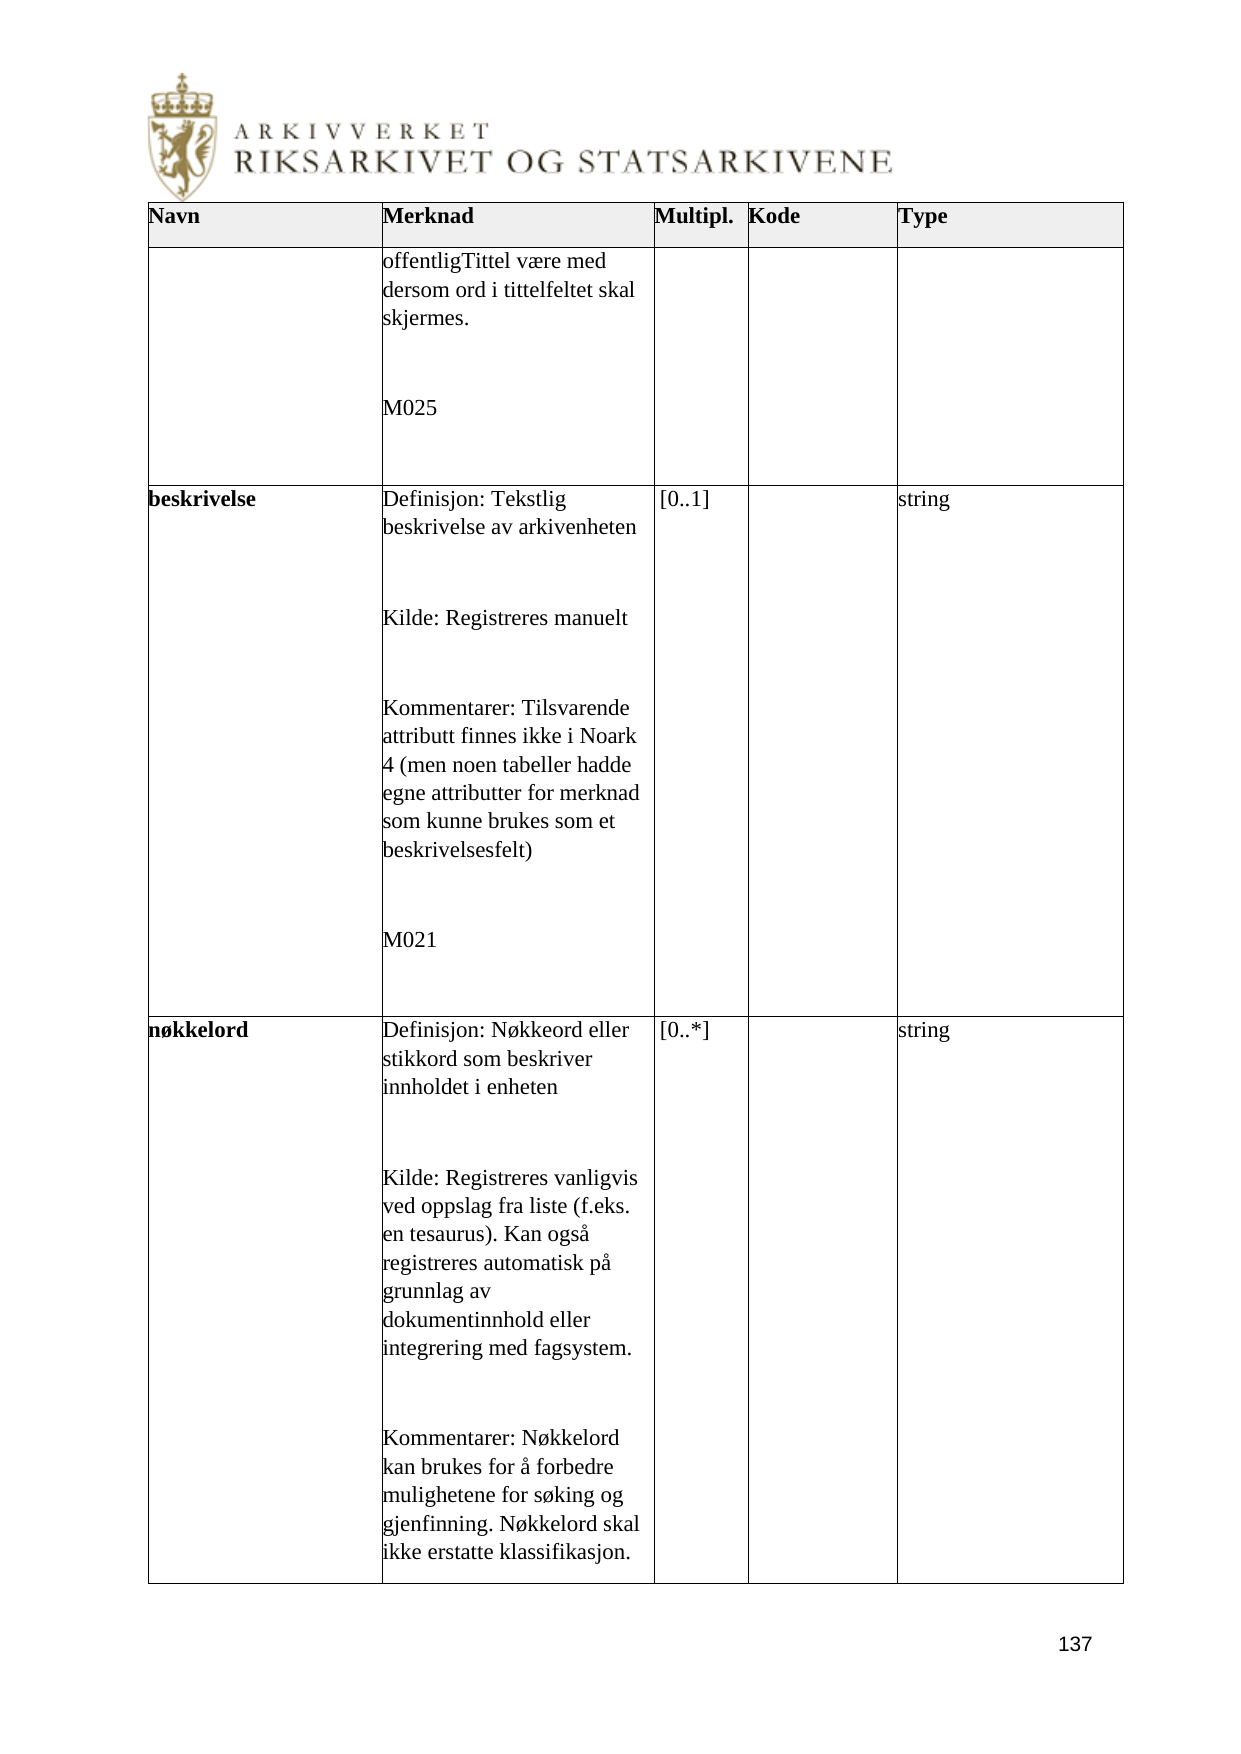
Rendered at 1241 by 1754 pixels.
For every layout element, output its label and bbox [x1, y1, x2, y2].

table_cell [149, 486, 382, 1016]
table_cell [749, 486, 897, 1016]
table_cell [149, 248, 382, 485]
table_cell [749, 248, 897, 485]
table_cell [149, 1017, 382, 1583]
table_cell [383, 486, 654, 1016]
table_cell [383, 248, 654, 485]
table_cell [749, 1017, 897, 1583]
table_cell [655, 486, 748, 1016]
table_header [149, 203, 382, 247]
picture [147, 73, 900, 202]
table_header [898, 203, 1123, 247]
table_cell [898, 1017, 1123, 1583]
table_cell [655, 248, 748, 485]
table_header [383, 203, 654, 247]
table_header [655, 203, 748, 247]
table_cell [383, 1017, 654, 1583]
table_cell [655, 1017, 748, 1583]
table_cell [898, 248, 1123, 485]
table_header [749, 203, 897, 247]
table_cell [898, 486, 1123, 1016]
